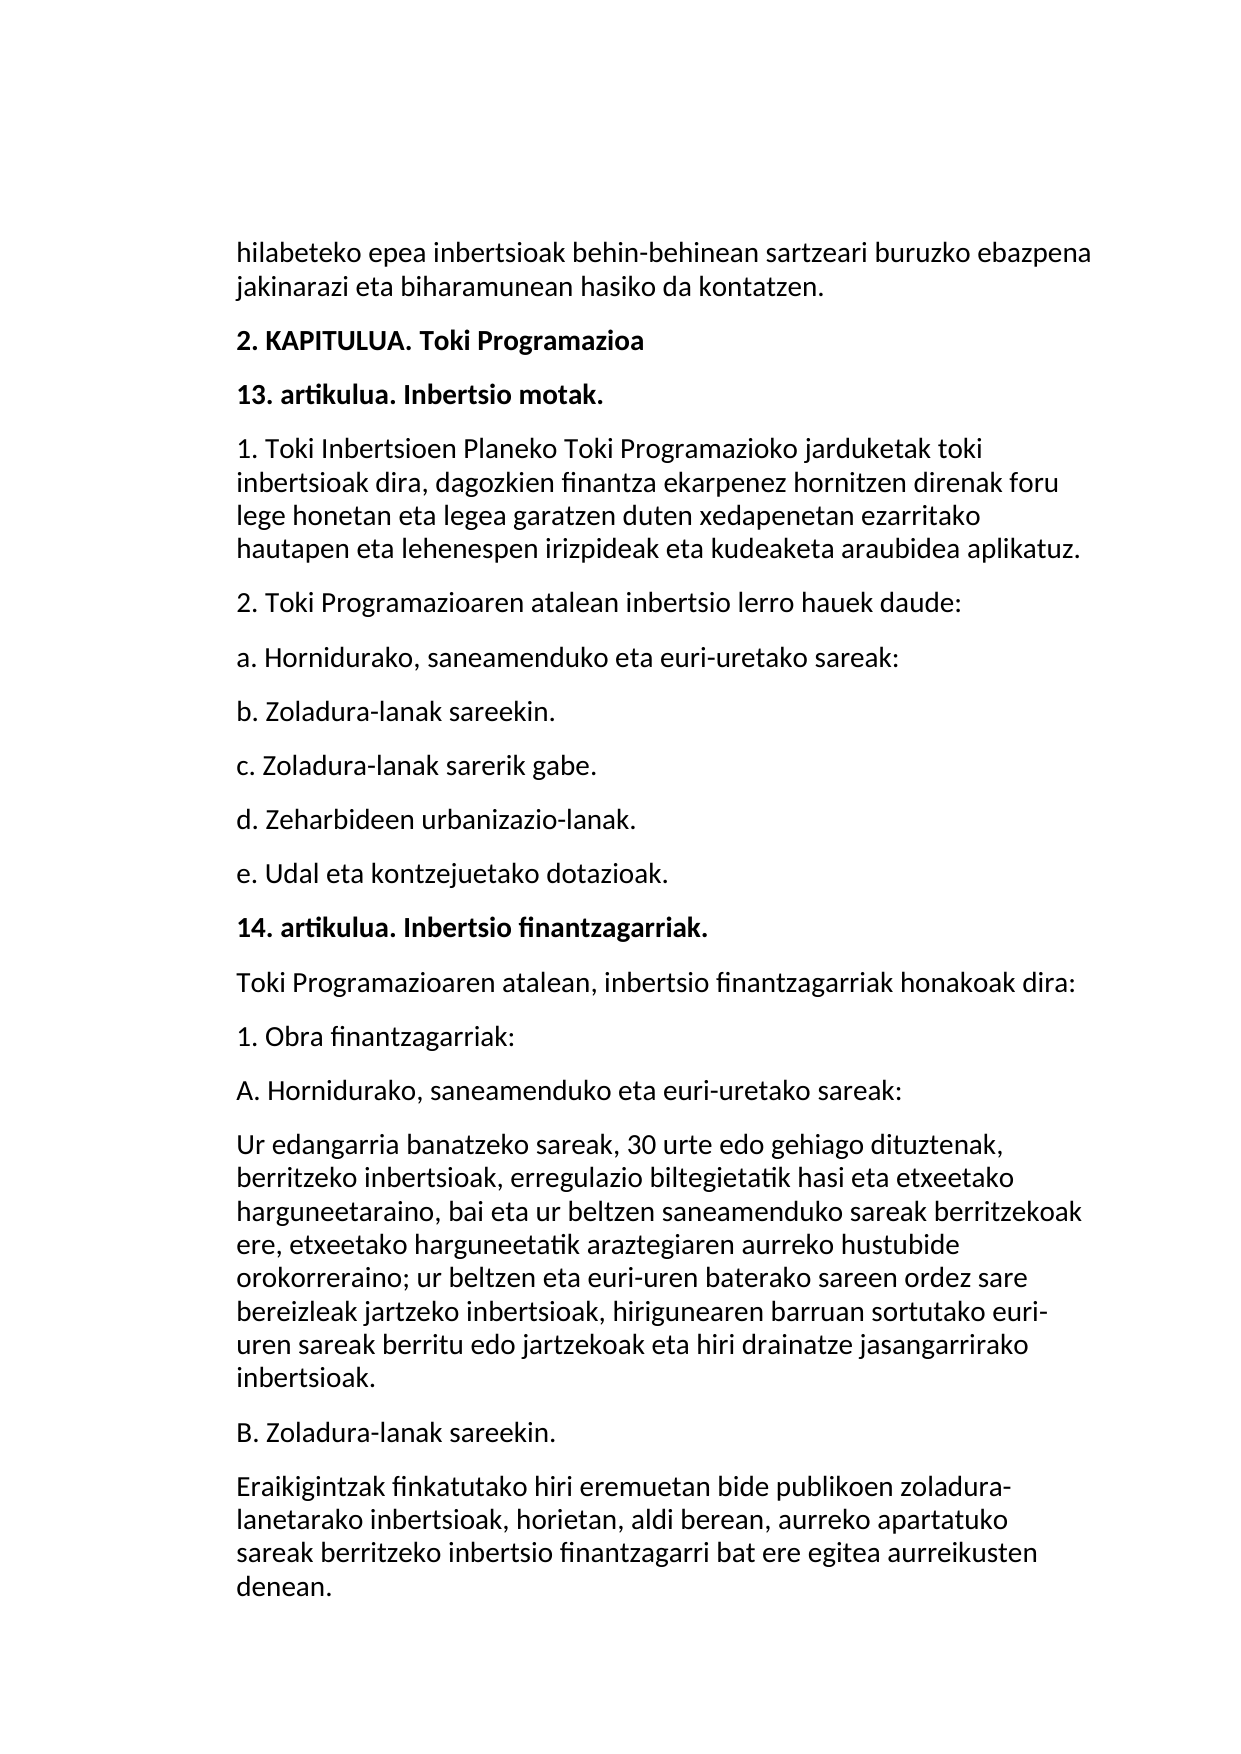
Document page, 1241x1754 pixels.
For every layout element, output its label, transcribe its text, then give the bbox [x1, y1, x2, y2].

text 1. Toki Inbertsioen Planeko Toki Programazioko jarduketak toki inbertsioak dira, dagozkien finantza ekarpenez hornitzen direnak foru lege honetan eta legea garatzen duten xedapenetan ezarritako hautapen eta lehenespen irizpideak eta kudeaketa araubidea aplikatuz. [236, 432, 1092, 565]
text 14. artikulua. Inbertsio finantzagarriak. [236, 911, 1092, 944]
text b. Zoladura-lanak sareekin. [236, 694, 1092, 728]
text d. Zeharbideen urbanizazio-lanak. [236, 803, 1092, 836]
text 2. KAPITULUA. Toki Programazioa [236, 324, 1092, 357]
text 13. artikulua. Inbertsio motak. [236, 378, 1092, 411]
text B. Zoladura-lanak sareekin. [236, 1415, 1092, 1449]
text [236, 236, 1092, 303]
text Toki Programazioaren atalean, inbertsio finantzagarriak honakoak dira: [236, 965, 1092, 999]
text 1. Obra finantzagarriak: [236, 1019, 1092, 1053]
text e. Udal eta kontzejuetako dotazioak. [236, 857, 1092, 890]
text Ur edangarria banatzeko sareak, 30 urte edo gehiago dituztenak, berritzeko inbertsioak, erregulazio biltegietatik hasi eta etxeetako harguneetaraino, bai eta ur beltzen saneamenduko sareak berritzekoak ere, etxeetako harguneetatik araztegiaren aurreko hustubide orokorreraino; ur beltzen eta euri-uren baterako sareen ordez sare bereizleak jartzeko inbertsioak, hirigunearen barruan sortutako euri-uren sareak berritu edo jartzekoak eta hiri drainatze jasangarrirako inbertsioak. [236, 1128, 1092, 1394]
text c. Zoladura-lanak sarerik gabe. [236, 749, 1092, 782]
text 2. Toki Programazioaren atalean inbertsio lerro hauek daude: [236, 586, 1092, 619]
text Eraikigintzak finkatutako hiri eremuetan bide publikoen zoladura-lanetarako inbertsioak, horietan, aldi berean, aurreko apartatuko sareak berritzeko inbertsio finantzagarri bat ere egitea aurreikusten denean. [236, 1469, 1092, 1603]
text a. Hornidurako, saneamenduko eta euri-uretako sareak: [236, 640, 1092, 674]
text A. Hornidurako, saneamenduko eta euri-uretako sareak: [236, 1074, 1092, 1107]
